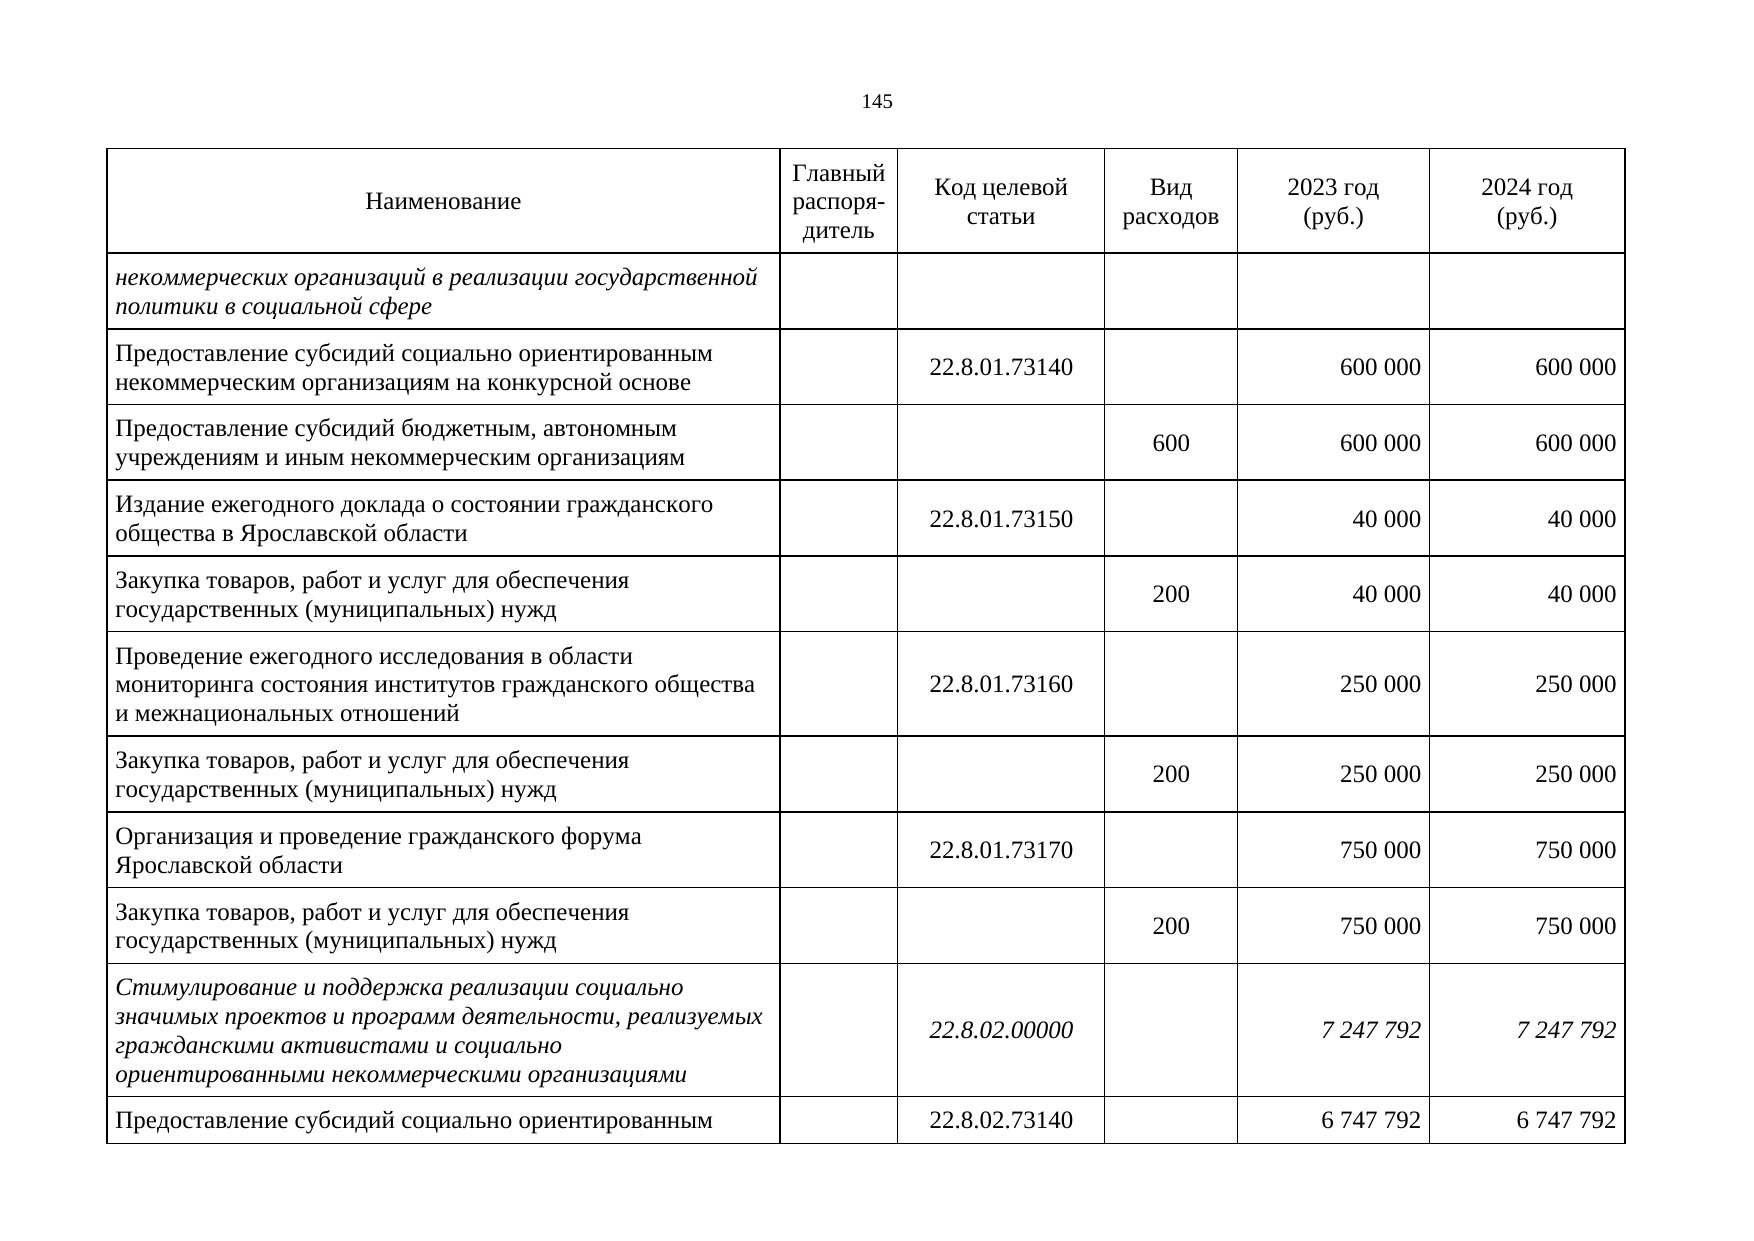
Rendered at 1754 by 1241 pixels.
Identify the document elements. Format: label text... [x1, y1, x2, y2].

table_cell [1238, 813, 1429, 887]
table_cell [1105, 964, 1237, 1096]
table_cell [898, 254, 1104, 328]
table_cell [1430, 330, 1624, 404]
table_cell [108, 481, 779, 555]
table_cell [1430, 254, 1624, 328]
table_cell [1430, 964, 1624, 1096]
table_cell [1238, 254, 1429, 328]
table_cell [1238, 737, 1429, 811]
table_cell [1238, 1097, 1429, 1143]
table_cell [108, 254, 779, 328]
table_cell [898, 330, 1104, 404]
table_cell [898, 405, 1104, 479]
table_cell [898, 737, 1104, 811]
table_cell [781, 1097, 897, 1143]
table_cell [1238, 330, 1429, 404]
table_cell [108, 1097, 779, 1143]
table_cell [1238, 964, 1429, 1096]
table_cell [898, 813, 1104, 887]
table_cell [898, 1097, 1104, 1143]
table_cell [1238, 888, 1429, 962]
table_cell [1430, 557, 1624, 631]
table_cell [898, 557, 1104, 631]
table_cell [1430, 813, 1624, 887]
table_header Код целевой статьи [898, 149, 1104, 252]
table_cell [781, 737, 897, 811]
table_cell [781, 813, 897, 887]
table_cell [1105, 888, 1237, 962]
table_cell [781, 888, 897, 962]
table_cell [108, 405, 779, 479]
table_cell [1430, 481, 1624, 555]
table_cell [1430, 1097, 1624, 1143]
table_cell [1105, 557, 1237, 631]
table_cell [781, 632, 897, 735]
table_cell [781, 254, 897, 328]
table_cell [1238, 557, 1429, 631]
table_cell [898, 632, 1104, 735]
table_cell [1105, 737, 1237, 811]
table_header 2024 год (руб.) [1430, 149, 1624, 252]
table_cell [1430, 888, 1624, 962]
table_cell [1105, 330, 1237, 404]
table_header Наименование [108, 149, 779, 252]
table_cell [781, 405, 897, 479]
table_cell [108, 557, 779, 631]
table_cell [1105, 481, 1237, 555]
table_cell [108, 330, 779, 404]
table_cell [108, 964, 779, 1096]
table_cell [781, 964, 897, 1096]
table_header 2023 год (руб.) [1238, 149, 1429, 252]
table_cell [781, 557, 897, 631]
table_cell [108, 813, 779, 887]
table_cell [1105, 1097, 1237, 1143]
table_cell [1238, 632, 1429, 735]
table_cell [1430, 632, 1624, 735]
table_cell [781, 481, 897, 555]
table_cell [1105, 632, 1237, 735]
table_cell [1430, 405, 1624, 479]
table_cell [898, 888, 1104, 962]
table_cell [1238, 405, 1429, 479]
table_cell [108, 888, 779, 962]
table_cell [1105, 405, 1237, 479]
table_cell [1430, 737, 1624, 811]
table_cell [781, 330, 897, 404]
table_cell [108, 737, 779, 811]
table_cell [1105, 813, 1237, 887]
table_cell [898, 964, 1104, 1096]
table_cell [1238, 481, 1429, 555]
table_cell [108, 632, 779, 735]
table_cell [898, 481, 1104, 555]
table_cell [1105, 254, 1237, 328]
table_header Главный распоря-дитель [781, 149, 897, 252]
table_header Вид расходов [1105, 149, 1237, 252]
